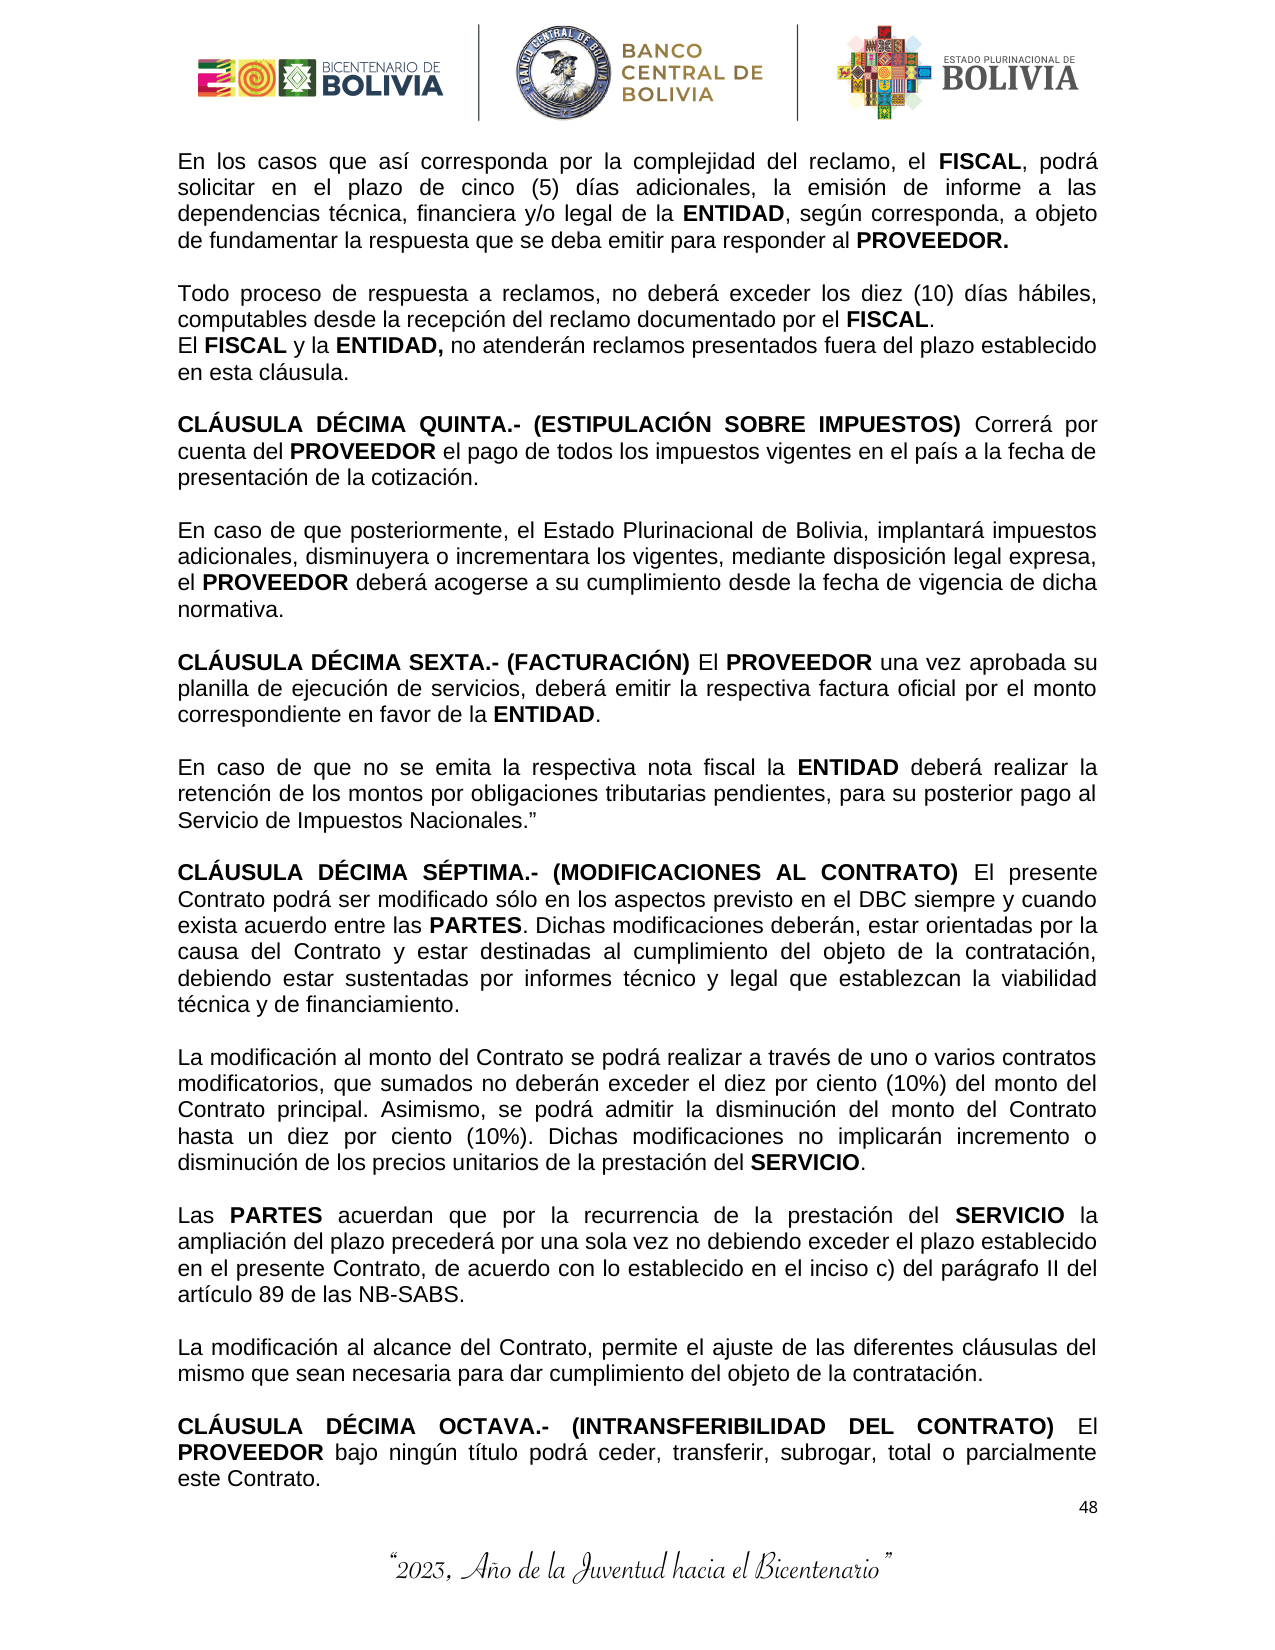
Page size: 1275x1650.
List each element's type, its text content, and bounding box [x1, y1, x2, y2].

text Las PARTES acuerdan que por la recurrencia de la prestación del SERVICIO la ampliación del plazo precederá por una sola vez no debiendo exceder el plazo establecido en el presente Contrato, de acuerdo con lo establecido en el inciso c) del parágrafo II del artículo 89 de las NB-SABS. [177, 1202, 1098, 1307]
text CLÁUSULA DÉCIMA QUINTA.- (ESTIPULACIÓN SOBRE IMPUESTOS) Correrá por cuenta del PROVEEDOR el pago de todos los impuestos vigentes en el país a la fecha de presentación de la cotización. [177, 411, 1098, 490]
text CLÁUSULA DÉCIMA OCTAVA.- (INTRANSFERIBILIDAD DEL CONTRATO) El PROVEEDOR bajo ningún título podrá ceder, transferir, subrogar, total o parcialmente este Contrato. [177, 1413, 1098, 1492]
text En caso de que posteriormente, el Estado Plurinacional de Bolivia, implantará impuestos adicionales, disminuyera o incrementara los vigentes, mediante disposición legal expresa, el PROVEEDOR deberá acogerse a su cumplimiento desde la fecha de vigencia de dicha normativa. [177, 517, 1098, 622]
text CLÁUSULA DÉCIMA SEXTA.- (FACTURACIÓN) El PROVEEDOR una vez aprobada su planilla de ejecución de servicios, deberá emitir la respectiva factura oficial por el monto correspondiente en favor de la ENTIDAD. [177, 648, 1098, 727]
picture [3, 1539, 1275, 1598]
text CLÁUSULA DÉCIMA SÉPTIMA.- (MODIFICACIONES AL CONTRATO) El presente Contrato podrá ser modificado sólo en los aspectos previsto en el DBC siempre y cuando exista acuerdo entre las PARTES. Dichas modificaciones deberán, estar orientadas por la causa del Contrato y estar destinadas al cumplimiento del objeto de la contratación, debiendo estar sustentadas por informes técnico y legal que establezcan la viabilidad técnica y de financiamiento. [177, 859, 1098, 1017]
text La modificación al monto del Contrato se podrá realizar a través de uno o varios contratos modificatorios, que sumados no deberán exceder el diez por ciento (10%) del monto del Contrato principal. Asimismo, se podrá admitir la disminución del monto del Contrato hasta un diez por ciento (10%). Dichas modificaciones no implicarán incremento o disminución de los precios unitarios de la prestación del SERVICIO. [177, 1044, 1098, 1176]
text La modificación al alcance del Contrato, permite el ajuste de las diferentes cláusulas del mismo que sean necesaria para dar cumplimiento del objeto de la contratación. [177, 1334, 1098, 1386]
text En caso de que no se emita la respectiva nota fiscal la ENTIDAD deberá realizar la retención de los montos por obligaciones tributarias pendientes, para su posterior pago al Servicio de Impuestos Nacionales.” [177, 754, 1098, 833]
text Todo proceso de respuesta a reclamos, no deberá exceder los diez (10) días hábiles, computables desde la recepción del reclamo documentado por el FISCAL. [177, 279, 1098, 332]
text En los casos que así corresponda por la complejidad del reclamo, el FISCAL, podrá solicitar en el plazo de cinco (5) días adicionales, la emisión de informe a las dependencias técnica, financiera y/o legal de la ENTIDAD, según corresponda, a objeto de fundamentar la respuesta que se deba emitir para responder al PROVEEDOR. [177, 148, 1098, 253]
picture [0, 8, 1275, 124]
text El FISCAL y la ENTIDAD, no atenderán reclamos presentados fuera del plazo establecido en esta cláusula. [177, 332, 1098, 385]
